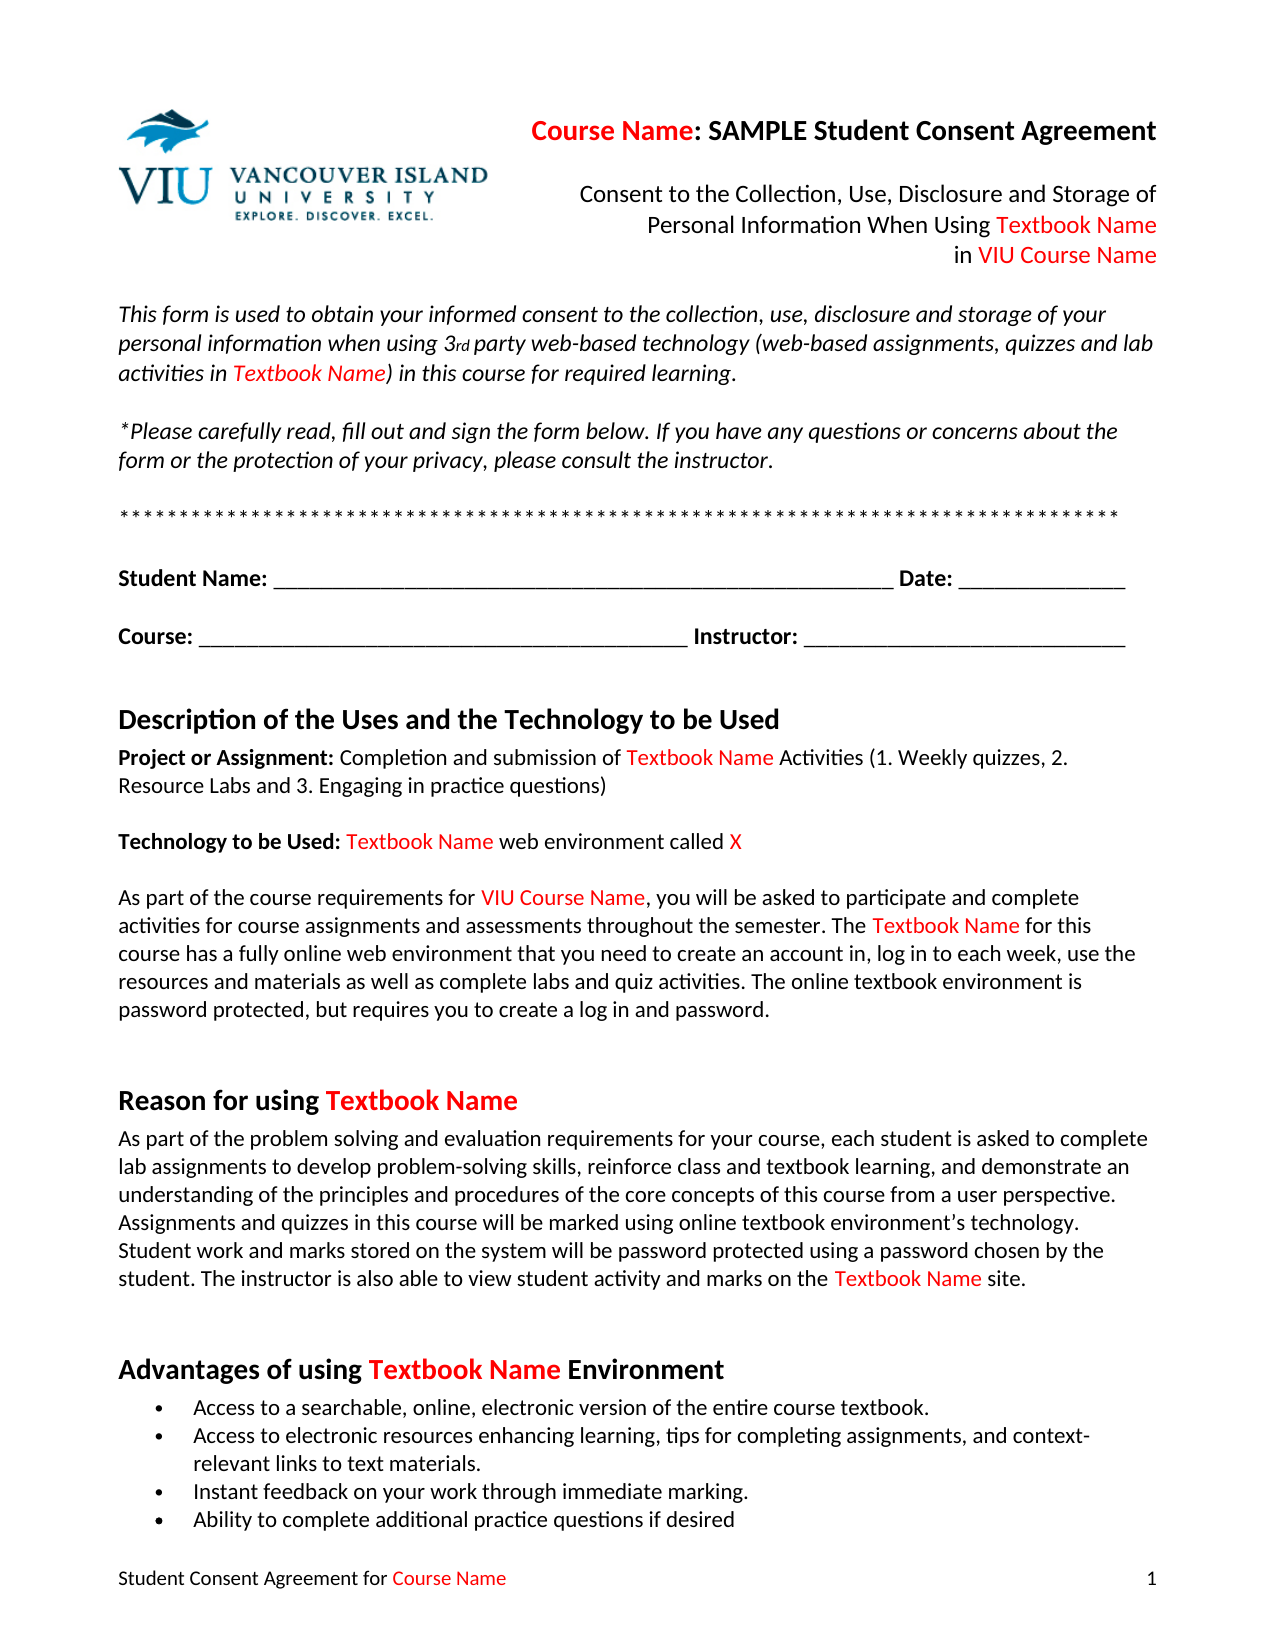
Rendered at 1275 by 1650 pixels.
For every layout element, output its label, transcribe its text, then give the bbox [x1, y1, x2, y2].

text This form is used to obtain your informed consent to the collection, use, disclosure and storage of your personal information when using 3rd party web-based technology (web-based assignments, quizzes and lab activities in Textbook Name) in this course for required learning. [118, 299, 1157, 387]
text in VIU Course Name [118, 239, 1157, 270]
text As part of the problem solving and evaluation requirements for your course, each student is asked to complete lab assignments to develop problem-solving skills, reinforce class and textbook learning, and demonstrate an understanding of the principles and procedures of the core concepts of this course from a user perspective. Assignments and quizzes in this course will be marked using online textbook environment’s technology. Student work and marks stored on the system will be password protected using a password chosen by the student. The instructor is also able to view student activity and marks on the Textbook Name site. [118, 1124, 1157, 1292]
text Course Name: SAMPLE Student Consent Agreement [488, 112, 1157, 148]
text Project or Assignment: Completion and submission of Textbook Name Activities (1. Weekly quizzes, 2. Resource Labs and 3. Engaging in practice questions) [118, 743, 1157, 799]
picture [118, 109, 488, 221]
text Reason for using Textbook Name [118, 1051, 1157, 1117]
text ************************************************************************************ [118, 504, 1157, 533]
text Consent to the Collection, Use, Disclosure and Storage of [488, 178, 1157, 209]
list Ability to complete additional practice questions if desired [156, 1505, 1157, 1533]
text As part of the course requirements for VIU Course Name, you will be asked to participate and complete activities for course assignments and assessments throughout the semester. The Textbook Name for this course has a fully online web environment that you need to create an account in, log in to each week, use the resources and materials as well as complete labs and quiz activities. The online textbook environment is password protected, but requires you to create a log in and password. [118, 883, 1157, 1023]
text *Please carefully read, fill out and sign the form below. If you have any questions or concerns about the form or the protection of your privacy, please consult the instructor. [118, 416, 1157, 475]
list Instant feedback on your work through immediate marking. [156, 1477, 1157, 1505]
text Description of the Uses and the Technology to be Used [118, 676, 1157, 737]
list Access to a searchable, online, electronic version of the entire course textbook. [156, 1393, 1157, 1421]
text Advantages of using Textbook Name Environment [118, 1351, 1157, 1387]
text Course: _________________________________________ Instructor: ___________________________ [118, 621, 1157, 650]
list Access to electronic resources enhancing learning, tips for completing assignments, and context-relevant links to text materials. [156, 1421, 1157, 1477]
text Technology to be Used: Textbook Name web environment called X [118, 827, 1157, 855]
text Student Name: ____________________________________________________ Date: ______________ [118, 563, 1157, 592]
text Personal Information When Using Textbook Name [118, 209, 1157, 239]
